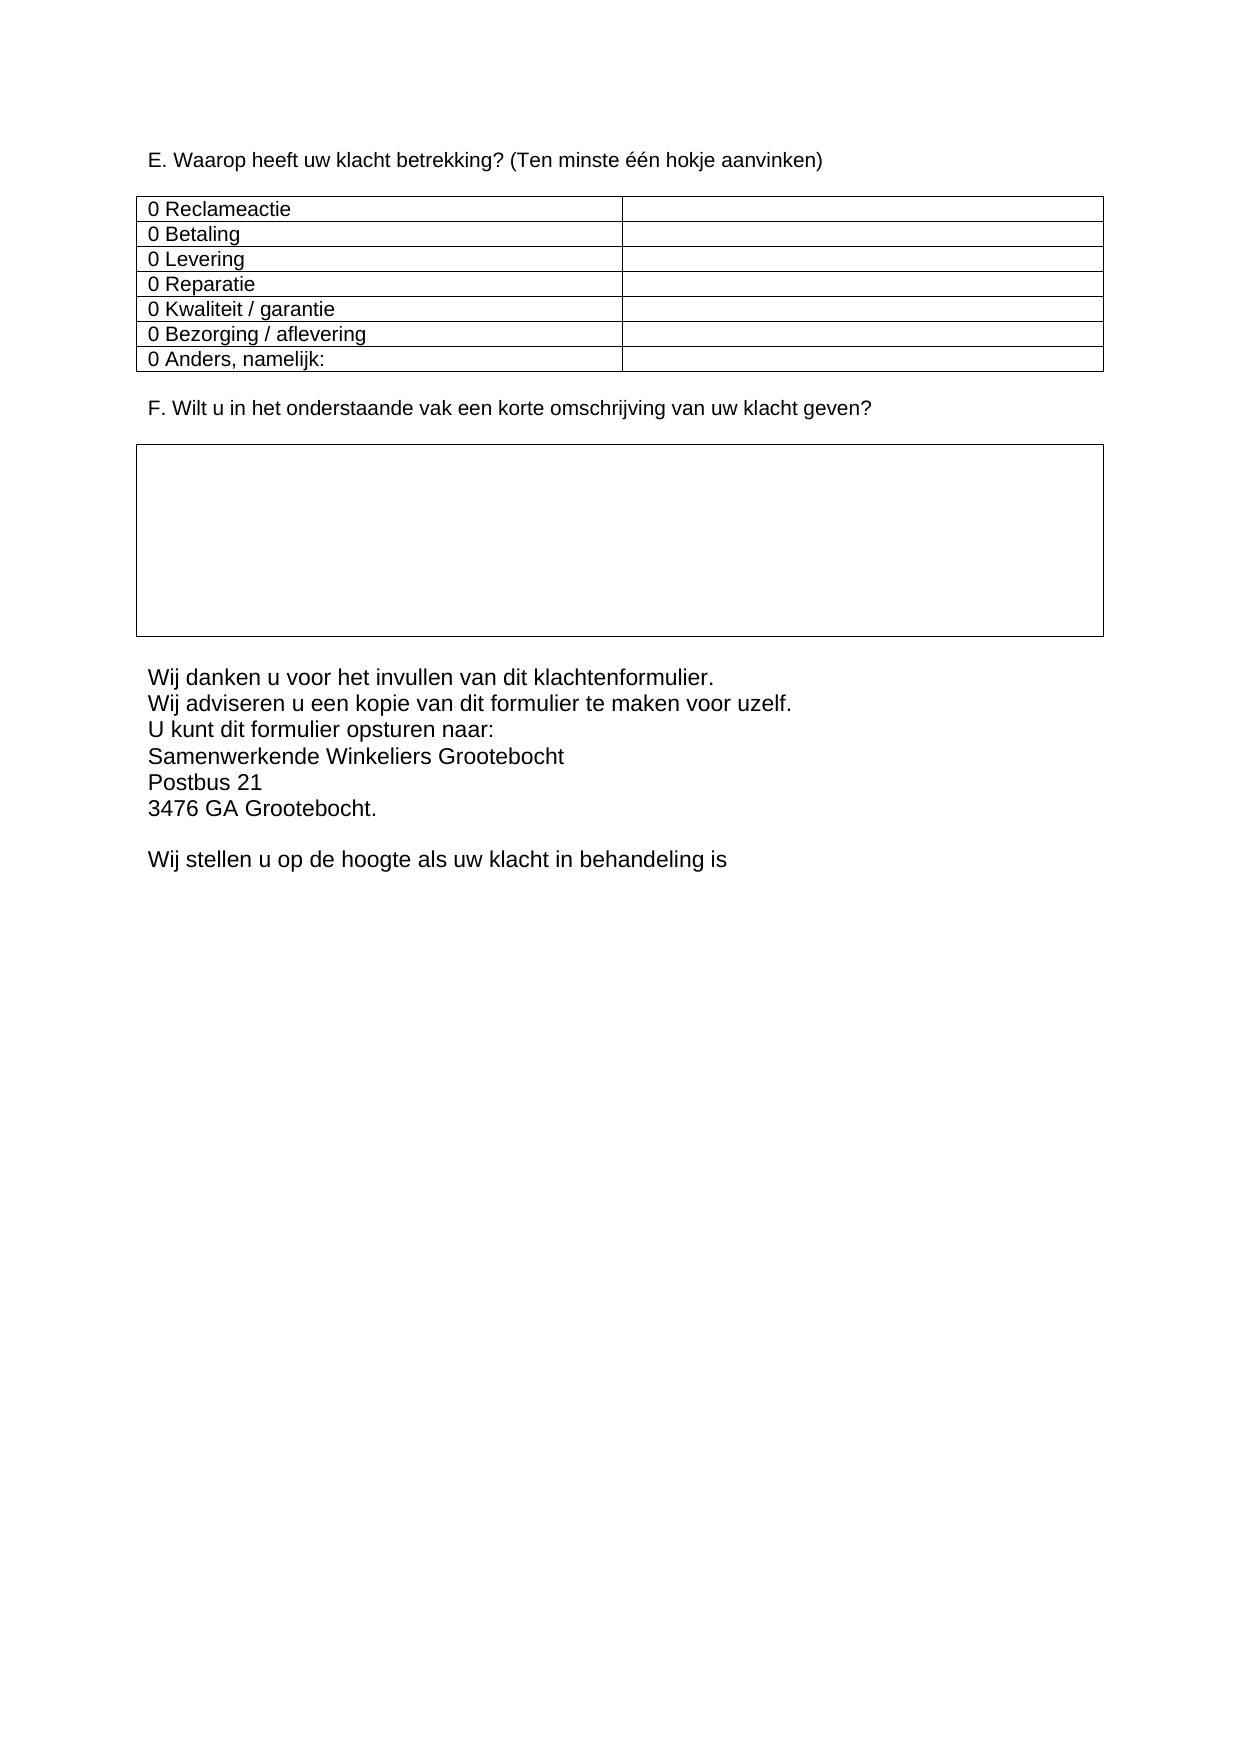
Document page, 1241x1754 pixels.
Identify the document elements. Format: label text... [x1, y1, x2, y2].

table_cell 0 Bezorging / aflevering [137, 322, 622, 346]
table_cell 0 Reparatie [137, 272, 622, 296]
table_cell 0 Kwaliteit / garantie [137, 297, 622, 321]
text F. Wilt u in het onderstaande vak een korte omschrijving van uw klacht geven? [148, 396, 1093, 419]
table_cell [623, 222, 1103, 246]
text E. Waarop heeft uw klacht betrekking? (Ten minste één hokje aanvinken) [148, 148, 1093, 172]
text Wij stellen u op de hoogte als uw klacht in behandeling is [148, 846, 1093, 872]
table_cell [623, 322, 1103, 346]
table_header 0 Reclameactie [137, 197, 622, 221]
table_cell 0 Anders, namelijk: [137, 347, 622, 371]
table_cell [623, 297, 1103, 321]
table_header [137, 445, 1103, 636]
table_cell [623, 347, 1103, 371]
text U kunt dit formulier opsturen naar: [148, 716, 1093, 743]
text Samenwerkende Winkeliers Grootebocht Postbus 21 3476 GA Grootebocht. [148, 743, 1093, 846]
table_cell 0 Levering [137, 247, 622, 271]
table_cell 0 Betaling [137, 222, 622, 246]
table_cell [623, 272, 1103, 296]
table_header [623, 197, 1103, 221]
table_cell [623, 247, 1103, 271]
text Wij danken u voor het invullen van dit klachtenformulier. Wij adviseren u een kopie van dit formulier te maken voor uzelf. [148, 663, 1093, 716]
